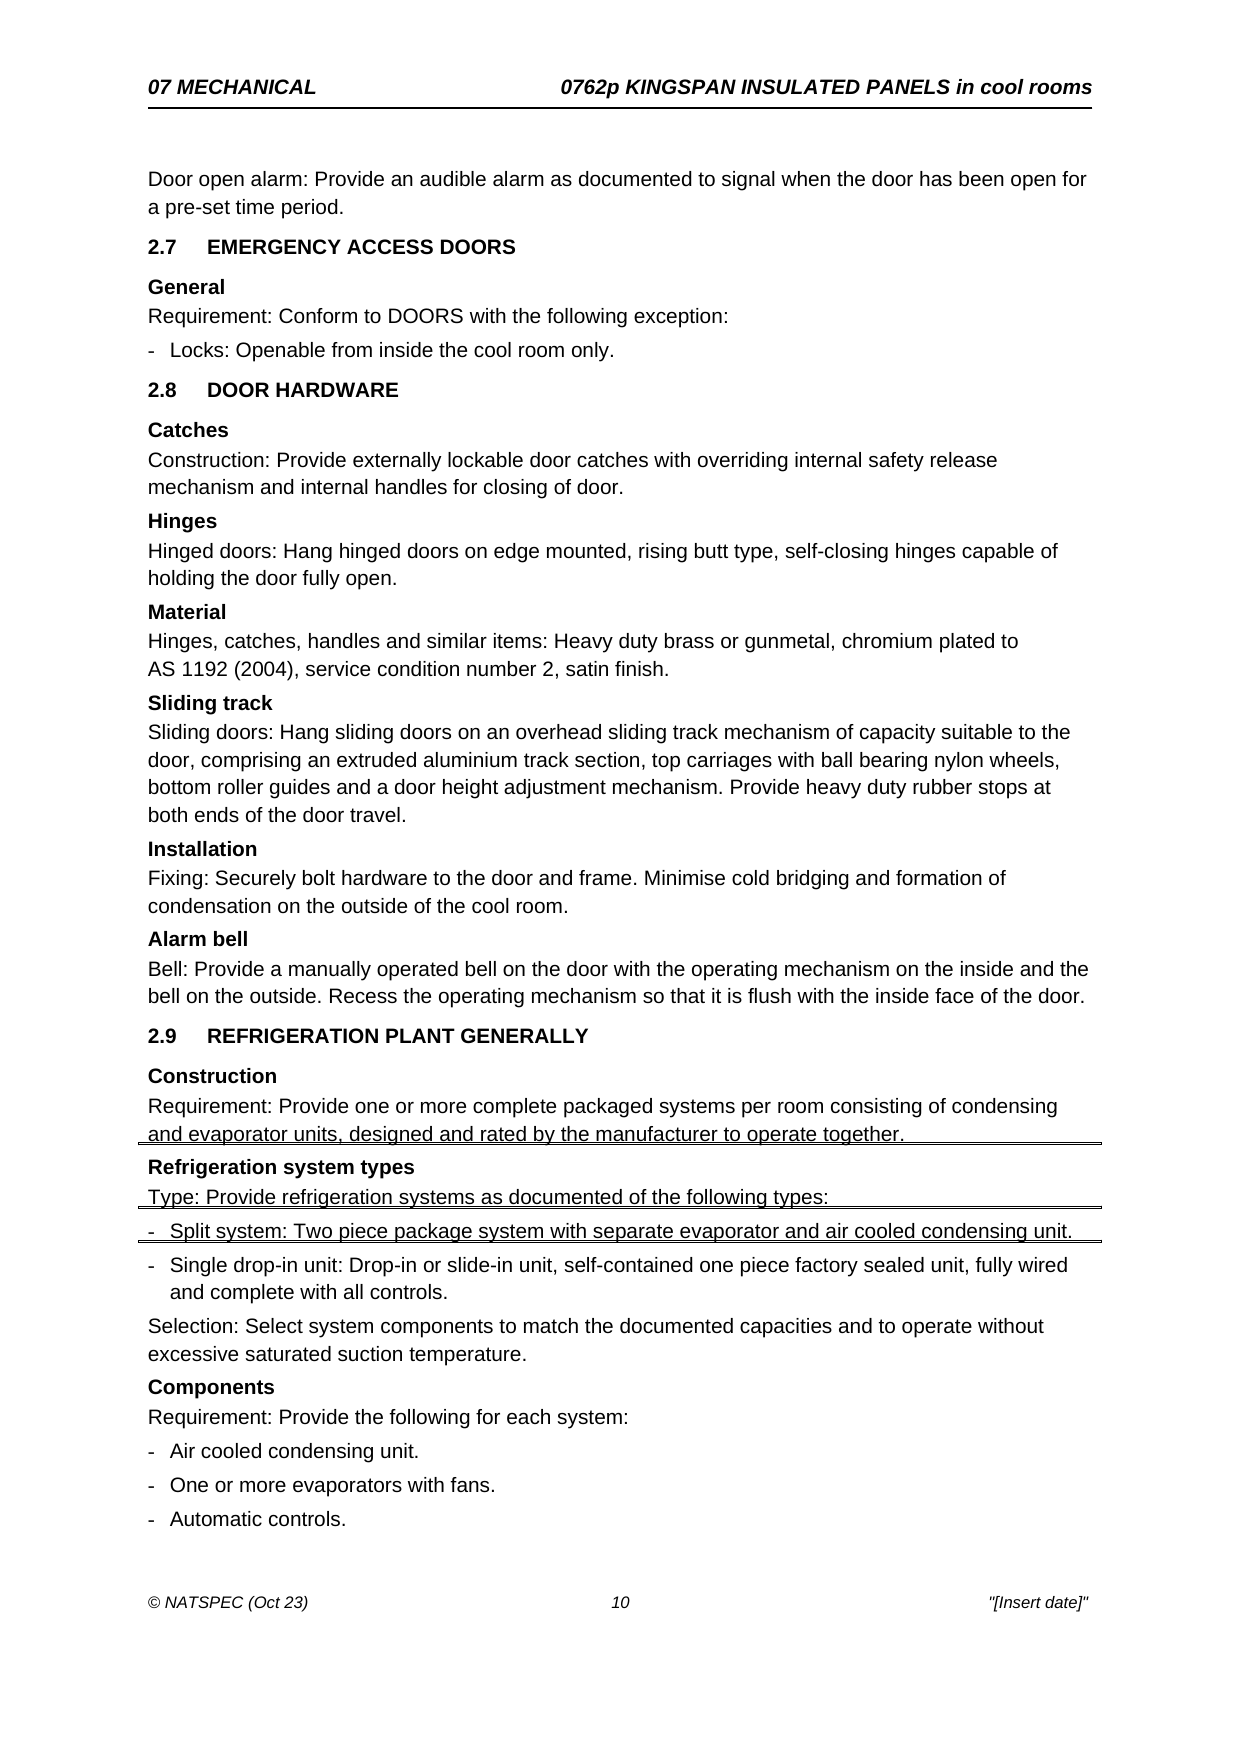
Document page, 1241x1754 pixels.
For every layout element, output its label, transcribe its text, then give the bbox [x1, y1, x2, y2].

subtitle REFRIGERATION PLANT GENERALLY [148, 1024, 1092, 1048]
text Split system: Two piece package system with separate evaporator and air cooled condensing unit. [148, 1218, 1092, 1240]
text Requirement: Conform to DOORS with the following exception: [148, 304, 1092, 328]
subtitle Components [148, 1375, 1092, 1399]
text Selection: Select system components to match the documented capacities and to operate without excessive saturated suction temperature. [148, 1314, 1092, 1365]
text Fixing: Securely bolt hardware to the door and frame. Minimise cold bridging and formation of condensation on the outside of the cool room. [148, 866, 1092, 917]
text Sliding doors: Hang sliding doors on an overhead sliding track mechanism of capacity suitable to the door, comprising an extruded aluminium track section, top carriages with ball bearing nylon wheels, bottom roller guides and a door height adjustment mechanism. Provide heavy duty rubber stops at both ends of the door travel. [148, 720, 1092, 827]
text Air cooled condensing unit. [148, 1438, 1092, 1463]
text Hinges, catches, handles and similar items: Heavy duty brass or gunmetal, chromium plated to AS 1192 (2004), service condition number 2, satin finish. [148, 629, 1092, 681]
subtitle Hinges [148, 509, 1092, 533]
text Type: Provide refrigeration systems as documented of the following types: [148, 1185, 1092, 1206]
text One or more evaporators with fans. [148, 1472, 1092, 1497]
text Hinged doors: Hang hinged doors on edge mounted, rising butt type, self-closing hinges capable of holding the door fully open. [148, 538, 1092, 590]
text Requirement: Provide one or more complete packaged systems per room consisting of condensing and evaporator units, designed and rated by the manufacturer to operate together. [148, 1094, 1092, 1142]
text Requirement: Provide the following for each system: [148, 1405, 1092, 1429]
subtitle EMERGENCY ACCESS DOORS [148, 234, 1092, 258]
subtitle Construction [148, 1064, 1092, 1088]
subtitle General [148, 274, 1092, 298]
subtitle DOOR HARDWARE [148, 378, 1092, 402]
subtitle Material [148, 600, 1092, 624]
subtitle Alarm bell [148, 927, 1092, 951]
text Automatic controls. [148, 1506, 1092, 1531]
subtitle Refrigeration system types [148, 1155, 1092, 1179]
subtitle Sliding track [148, 691, 1092, 714]
text Door open alarm: Provide an audible alarm as documented to signal when the door has been open for a pre-set time period. [148, 167, 1092, 218]
subtitle Catches [148, 418, 1092, 442]
text Locks: Openable from inside the cool room only. [148, 338, 1092, 362]
text Single drop-in unit: Drop-in or slide-in unit, self-contained one piece factory sealed unit, fully wired and complete with all controls. [148, 1252, 1092, 1304]
text Bell: Provide a manually operated bell on the door with the operating mechanism on the inside and the bell on the outside. Recess the operating mechanism so that it is flush with the inside face of the door. [148, 957, 1092, 1008]
subtitle Installation [148, 836, 1092, 860]
text Construction: Provide externally lockable door catches with overriding internal safety release mechanism and internal handles for closing of door. [148, 448, 1092, 499]
